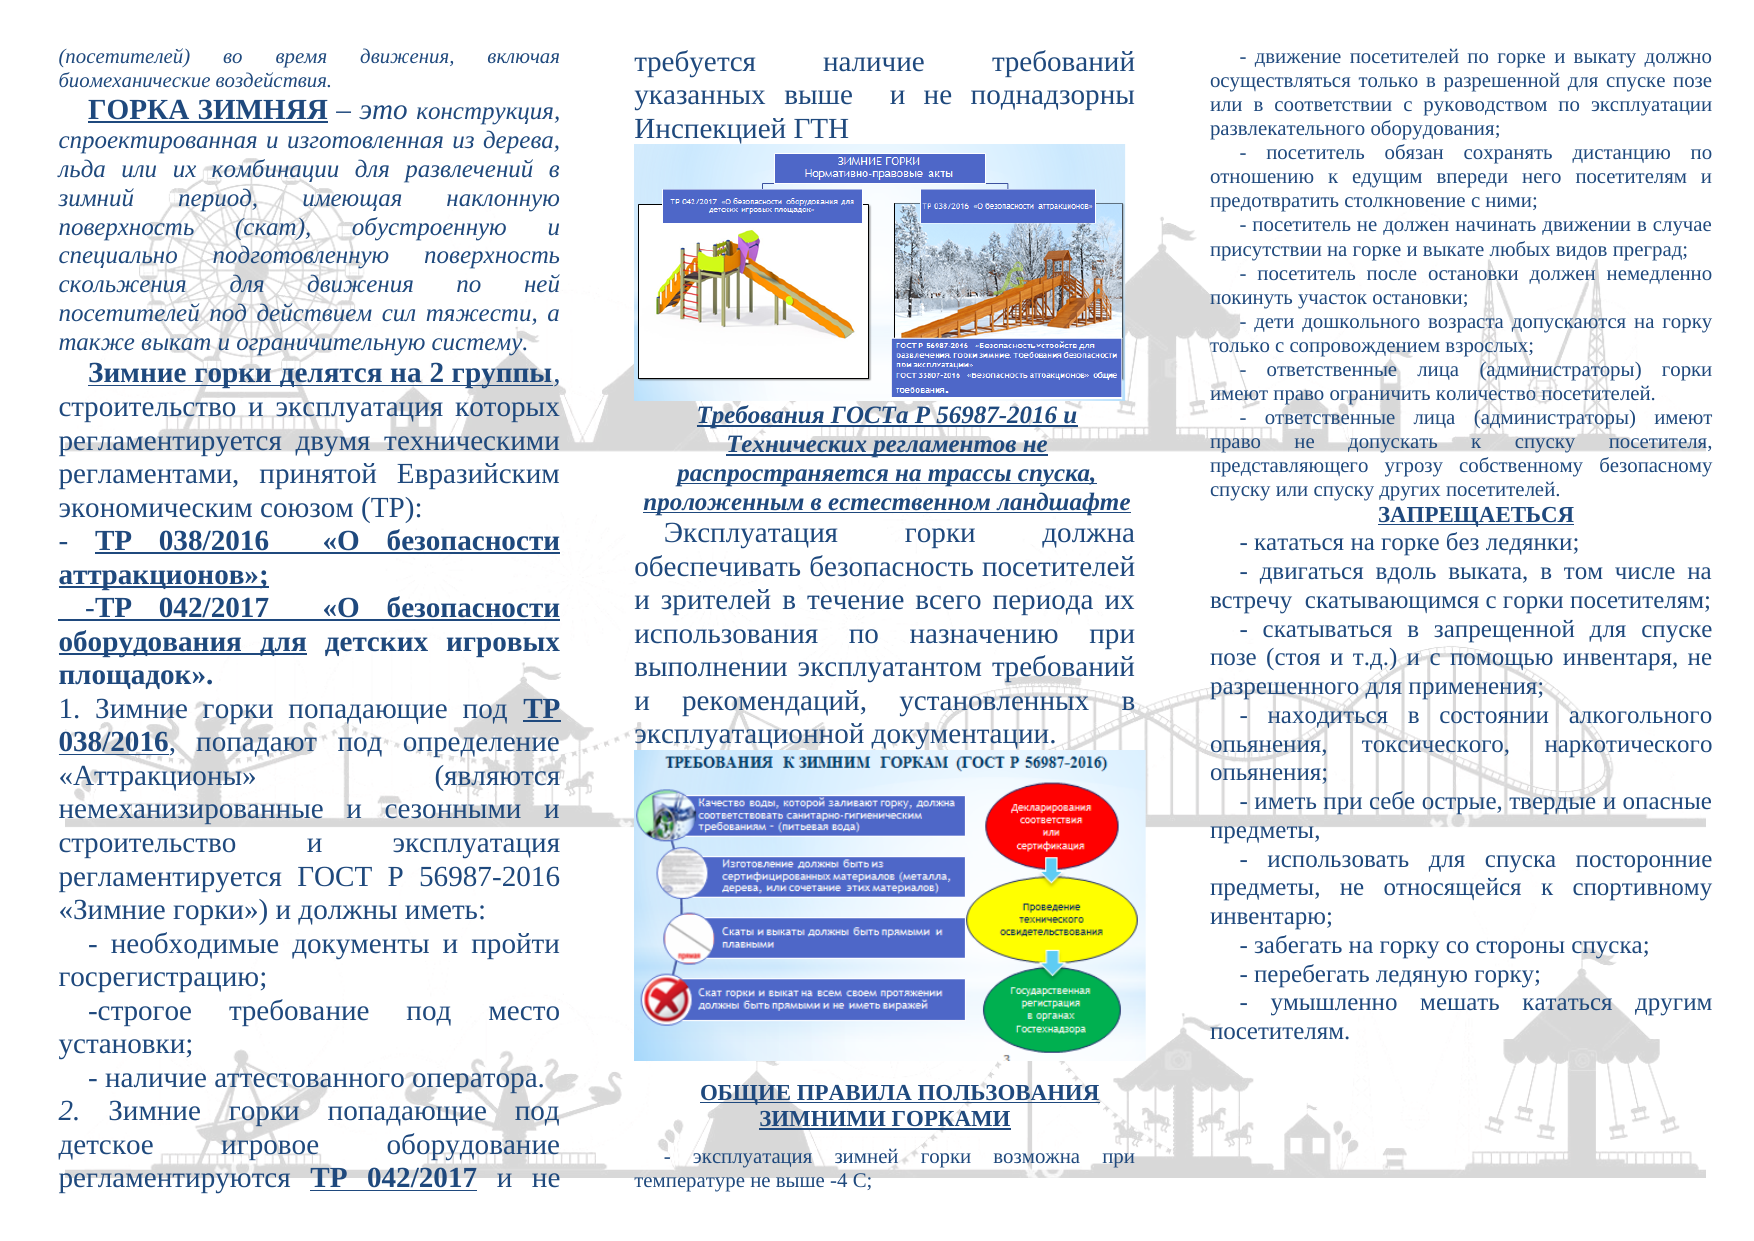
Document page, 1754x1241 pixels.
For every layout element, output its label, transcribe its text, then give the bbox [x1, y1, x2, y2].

text ОБЩИЕ ПРАВИЛА ПОЛЬЗОВАНИЯ ЗИМНИМИ ГОРКАМИ [634, 1079, 1135, 1132]
text - забегать на горку со стороны спуска; [1210, 930, 1713, 959]
text 2. Зимние горки попадающие под детское игровое оборудование регламентируются ТР 042/2017 и не требуется наличие требований указанных выше и не поднадзорны Инспекцией ГТН [634, 44, 1135, 144]
text - скатываться в запрещенной для спуске позе (стоя и т.д.) и с помощью инвентаря, не разрешенного для применения; [1210, 614, 1713, 700]
text - посетитель обязан сохранять дистанцию по отношению к едущим впереди него посетителям и предотвратить столкновение с ними; [1210, 140, 1713, 212]
text - посетитель после остановки должен немедленно покинуть участок остановки; [1210, 261, 1713, 309]
text - посетитель не должен начинать движении в случае присутствии на горке и выкате любых видов преград; [1210, 212, 1713, 261]
text - двигаться вдоль выката, в том числе на встречу скатывающимся с горки посетителям; [1210, 556, 1713, 614]
text - эксплуатация зимней горки возможна при температуре не выше -4 С; [634, 1144, 1135, 1192]
text - наличие аттестованного оператора. [58, 1060, 560, 1093]
text 2. Зимние горки попадающие под детское игровое оборудование регламентируются ТР 042/2017 и не требуется наличие требований указанных выше и не поднадзорны Инспекцией ГТН [58, 1093, 560, 1194]
text - иметь при себе острые, твердые и опасные предметы, [1210, 786, 1713, 844]
text 1. Зимние горки попадающие под ТР 038/2016, попадают под определение «Аттракционы» (являются немеханизированные и сезонными и строительство и эксплуатация регламентируется ГОСТ Р 56987-2016 «Зимние горки») и должны иметь: [58, 691, 560, 926]
text Эксплуатация горки должна обеспечивать безопасность посетителей и зрителей в течение всего периода их использования по назначению при выполнении эксплуатантом требований и рекомендаций, установленных в эксплуатационной документации. [634, 515, 1135, 750]
text ЗАПРЕЩАЕТЬСЯ [1210, 501, 1713, 527]
text - ответственные лица (администраторы) имеют право не допускать к спуску посетителя, представляющего угрозу собственному безопасному спуску или спуску других посетителей. [1210, 405, 1713, 501]
text - движение посетителей по горке и выкату должно осуществляться только в разрешенной для спуске позе или в соответствии с руководством по эксплуатации развлекательного оборудования; [1210, 44, 1713, 140]
text Зимние горки делятся на 2 группы, строительство и эксплуатация которых регламентируется двумя техническими регламентами, принятой Евразийским экономическим союзом (ТР): [58, 356, 560, 523]
picture [634, 144, 1126, 401]
text -строгое требование под место установки; [58, 993, 560, 1060]
text - перебегать ледяную горку; [1210, 959, 1713, 987]
text -ТР 042/2017 «О безопасности оборудования для детских игровых площадок». [58, 621, 560, 691]
text - ТР 038/2016 «О безопасности аттракционов»; [58, 523, 560, 590]
text Требования ГОСТа Р 56987-2016 и Технических регламентов не распространяется на трассы спуска, проложенным в естественном ландшафте [634, 400, 1139, 515]
text - умышленно мешать кататься другим посетителям. [1210, 987, 1713, 1045]
text «АТТРАКЦИОН» - оборудование, которое предназначено для развлечения пассажиров (посетителей) во время движения, включая биомеханические воздействия. [58, 44, 560, 92]
text ГОРКА ЗИМНЯЯ – это конструкция, спроектированная и изготовленная из дерева, льда или их комбинации для развлечений в зимний период, имеющая наклонную поверхность (скат), обустроенную и специально подготовленную поверхность скольжения для движения по ней посетителей под действием сил тяжести, а также выкат и ограничительную систему. [58, 92, 560, 356]
text - ответственные лица (администраторы) горки имеют право ограничить количество посетителей. [1210, 357, 1713, 405]
text -ТР 042/2017 «О безопасности оборудования для детских игровых площадок». [58, 590, 560, 619]
text - использовать для спуска посторонние предметы, не относящейся к спортивному инвентарю; [1210, 844, 1713, 930]
picture [634, 750, 1146, 1061]
text - находиться в состоянии алкогольного опьянения, токсического, наркотического опьянения; [1210, 700, 1713, 786]
text - дети дошкольного возраста допускаются на горку только с сопровождением взрослых; [1210, 309, 1713, 357]
text - необходимые документы и пройти госрегистрацию; [58, 926, 560, 993]
text - кататься на горке без ледянки; [1210, 527, 1713, 556]
